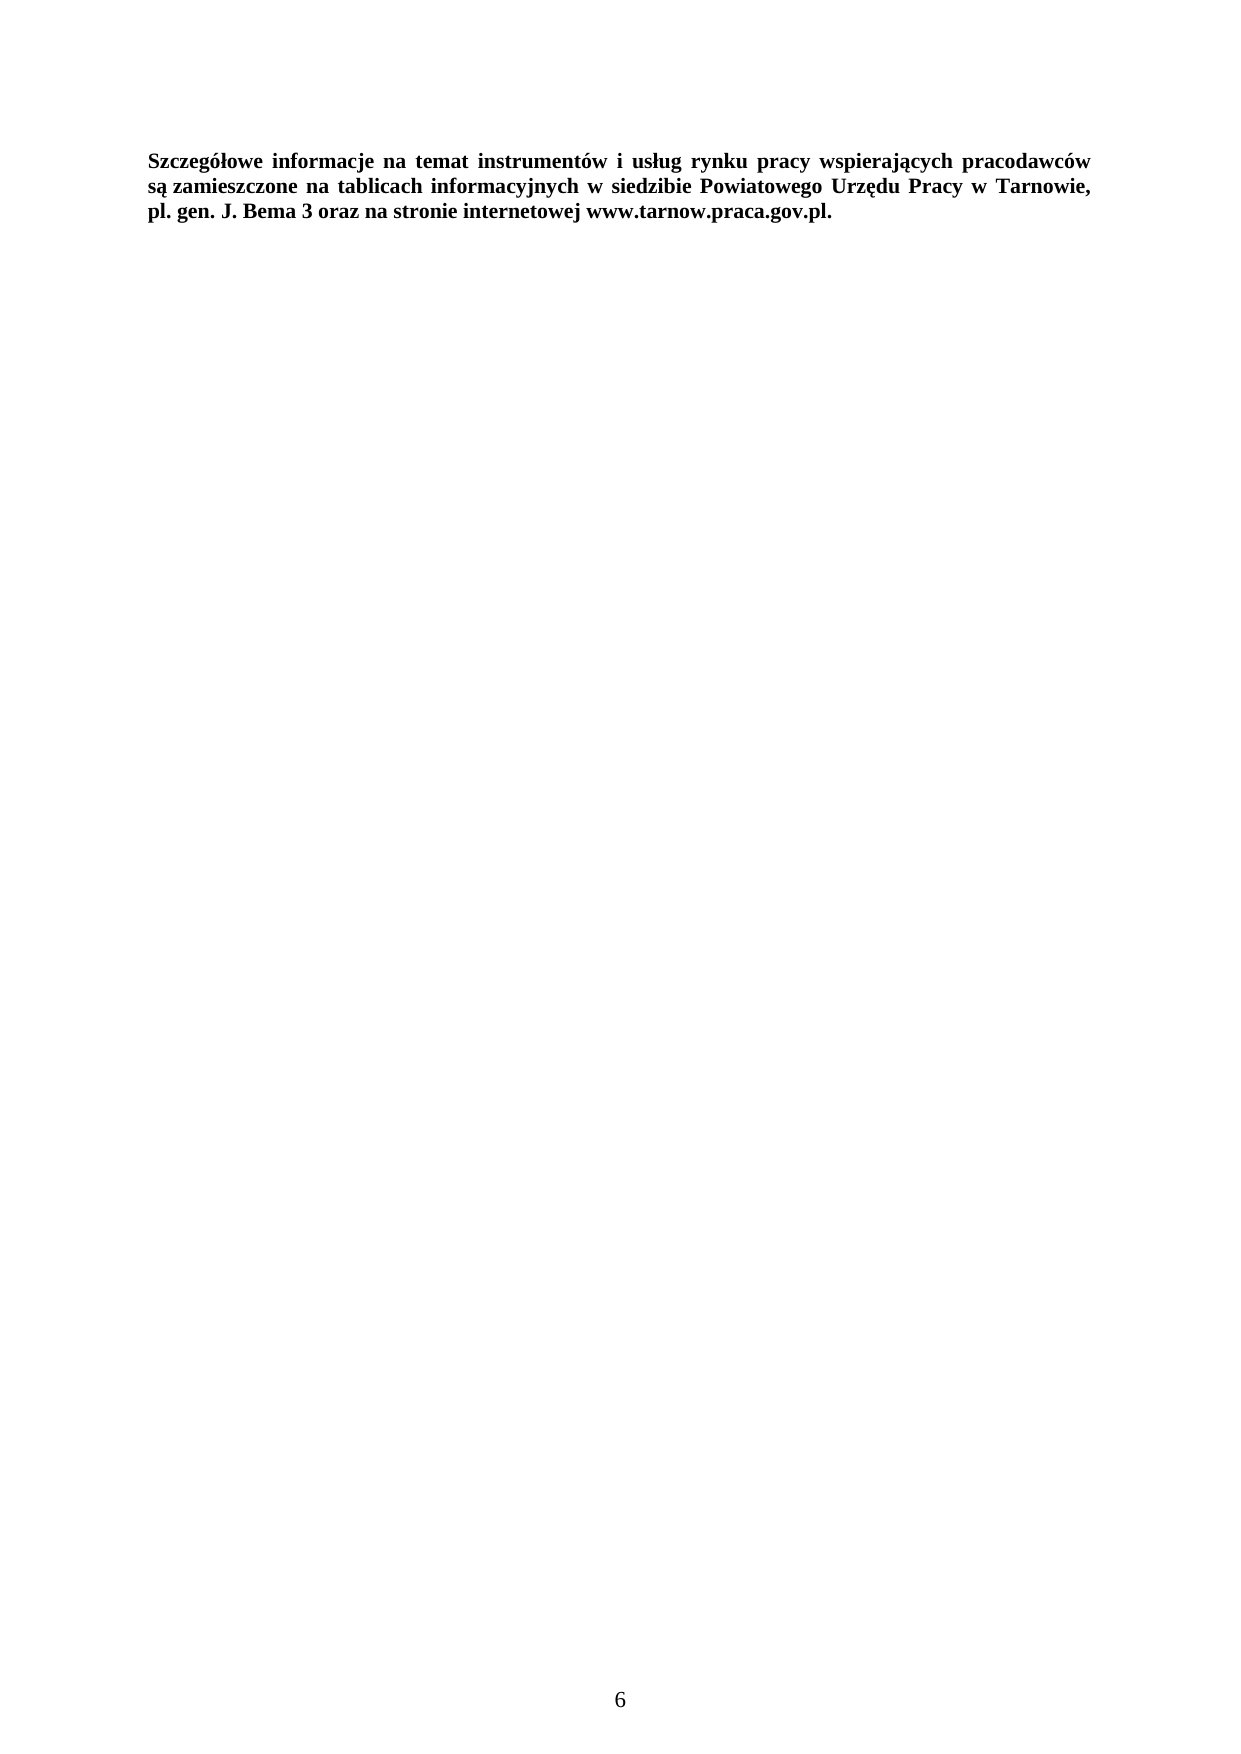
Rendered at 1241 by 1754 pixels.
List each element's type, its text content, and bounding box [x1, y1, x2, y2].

text Szczegółowe informacje na temat instrumentów i usług rynku pracy wspierających pracodawców są zamieszczone na tablicach informacyjnych w siedzibie Powiatowego Urzędu Pracy w Tarnowie, pl. gen. J. Bema 3 oraz na stronie internetowej www.tarnow.praca.gov.pl. [148, 148, 1093, 223]
